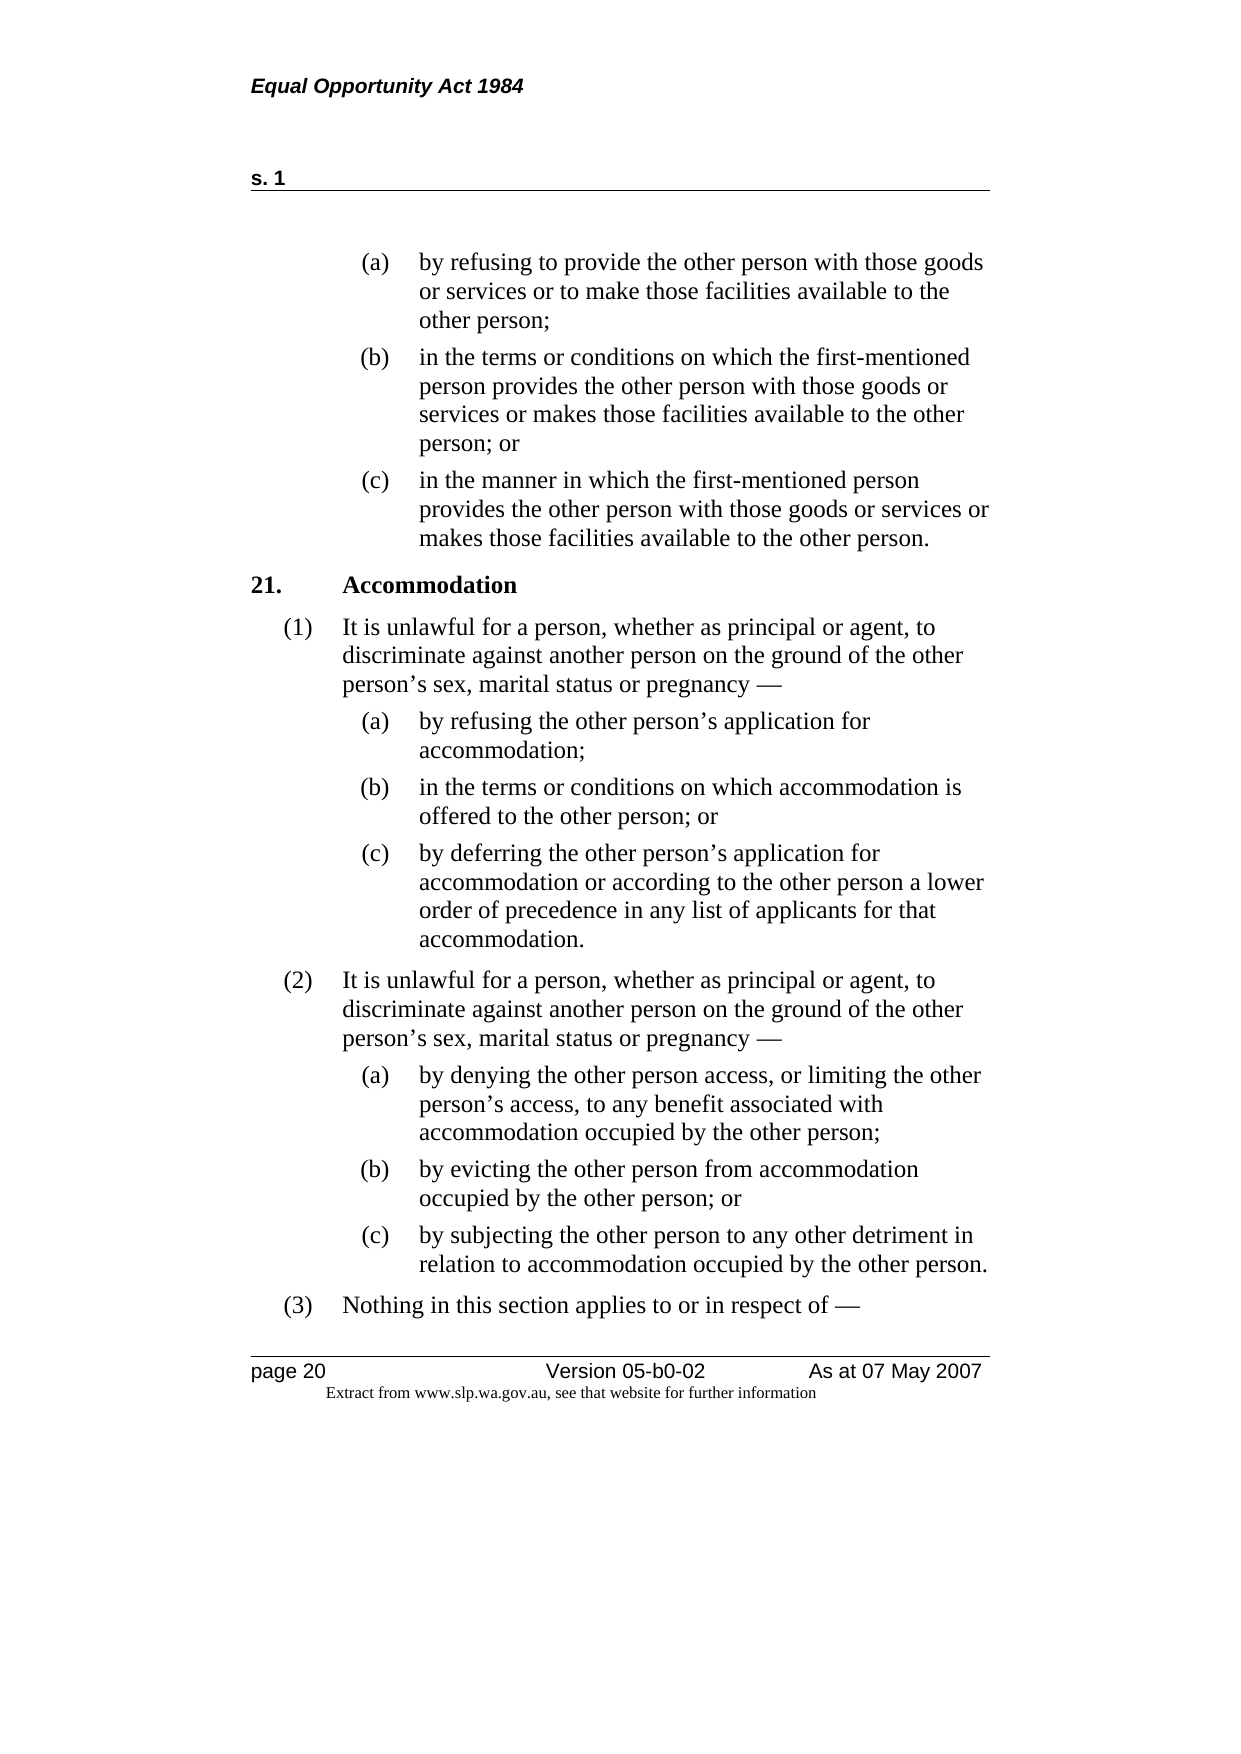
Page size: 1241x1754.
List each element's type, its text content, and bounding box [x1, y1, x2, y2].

text (b) in the terms or conditions on which the first-mentioned person provides the other person with those goods or services or makes those facilities available to the other person; or [251, 342, 990, 457]
text (2) It is unlawful for a person, whether as principal or agent, to discriminate against another person on the ground of the other person’s sex, marital status or pregnancy — [251, 965, 990, 1052]
text (1) It is unlawful for a person, whether as principal or agent, to discriminate against another person on the ground of the other person’s sex, marital status or pregnancy — [251, 612, 990, 698]
text (a) by refusing to provide the other person with those goods or services or to make those facilities available to the other person; [251, 247, 990, 334]
text (b) by evicting the other person from accommodation occupied by the other person; or [251, 1154, 990, 1212]
text (a) by denying the other person access, or limiting the other person’s access, to any benefit associated with accommodation occupied by the other person; [251, 1060, 990, 1146]
text (b) in the terms or conditions on which accommodation is offered to the other person; or [251, 772, 990, 829]
text (c) in the manner in which the first-mentioned person provides the other person with those goods or services or makes those facilities available to the other person. [251, 465, 990, 552]
subtitle 21. Accommodation [251, 570, 990, 599]
text (a) by refusing the other person’s application for accommodation; [251, 706, 990, 764]
text (3) Nothing in this section applies to or in respect of — [251, 1290, 990, 1319]
text (c) by deferring the other person’s application for accommodation or according to the other person a lower order of precedence in any list of applicants for that accommodation. [251, 838, 990, 953]
text (c) by subjecting the other person to any other detriment in relation to accommodation occupied by the other person. [251, 1220, 990, 1278]
